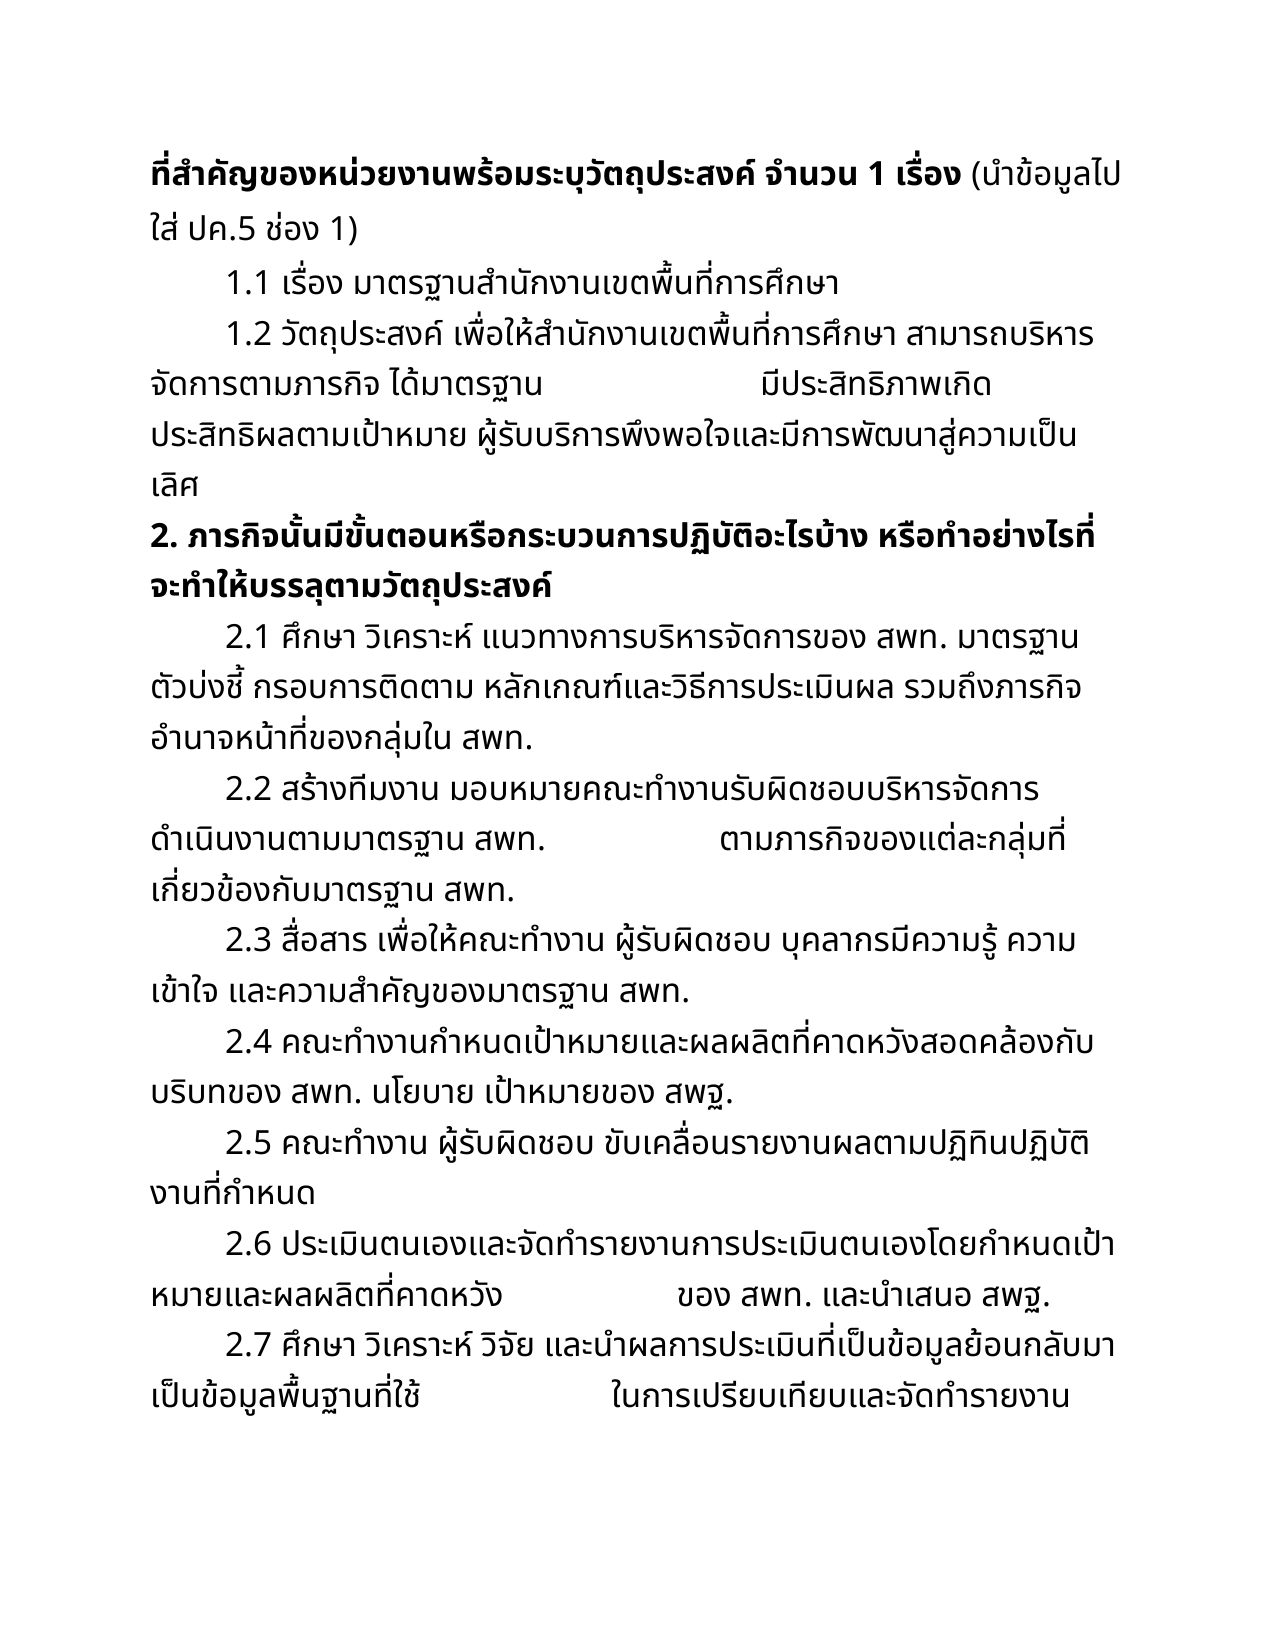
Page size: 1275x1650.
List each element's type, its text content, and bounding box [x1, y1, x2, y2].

text 1.1 เรื่อง มาตรฐานสำนักงานเขตพื้นที่การศึกษา [150, 259, 1125, 310]
text 2.1 ศึกษา วิเคราะห์ แนวทางการบริหารจัดการของ สพท. มาตรฐาน ตัวบ่งชี้ กรอบการติดตาม หลักเกณฑ์และวิธีการประเมินผล รวมถึงภารกิจอำนาจหน้าที่ของกลุ่มใน สพท. [150, 613, 1125, 764]
text 2. ภารกิจนั้นมีขั้นตอนหรือกระบวนการปฏิบัติอะไรบ้าง หรือทำอย่างไรที่จะทำให้บรรลุตามวัตถุประสงค์ [150, 512, 1125, 613]
text 2.6 ประเมินตนเองและจัดทำรายงานการประเมินตนเองโดยกำหนดเป้าหมายและผลผลิตที่คาดหวัง ของ สพท. และนำเสนอ สพฐ. [150, 1220, 1125, 1321]
text 2.5 คณะทำงาน ผู้รับผิดชอบ ขับเคลื่อนรายงานผลตามปฏิทินปฏิบัติงานที่กำหนด [150, 1119, 1125, 1220]
text 1.2 วัตถุประสงค์ เพื่อให้สำนักงานเขตพื้นที่การศึกษา สามารถบริหารจัดการตามภารกิจ ได้มาตรฐาน มีประสิทธิภาพเกิดประสิทธิผลตามเป้าหมาย ผู้รับบริการพึงพอใจและมีการพัฒนาสู่ความเป็นเลิศ [150, 310, 1125, 512]
text 2.3 สื่อสาร เพื่อให้คณะทำงาน ผู้รับผิดชอบ บุคลากรมีความรู้ ความเข้าใจ และความสำคัญของมาตรฐาน สพท. [150, 916, 1125, 1017]
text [150, 150, 1125, 255]
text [150, 1321, 1125, 1422]
text 2.2 สร้างทีมงาน มอบหมายคณะทำงานรับผิดชอบบริหารจัดการ ดำเนินงานตามมาตรฐาน สพท. ตามภารกิจของแต่ละกลุ่มที่เกี่ยวข้องกับมาตรฐาน สพท. [150, 764, 1125, 916]
text 2.4 คณะทำงานกำหนดเป้าหมายและผลผลิตที่คาดหวังสอดคล้องกับบริบทของ สพท. นโยบาย เป้าหมายของ สพฐ. [150, 1017, 1125, 1119]
